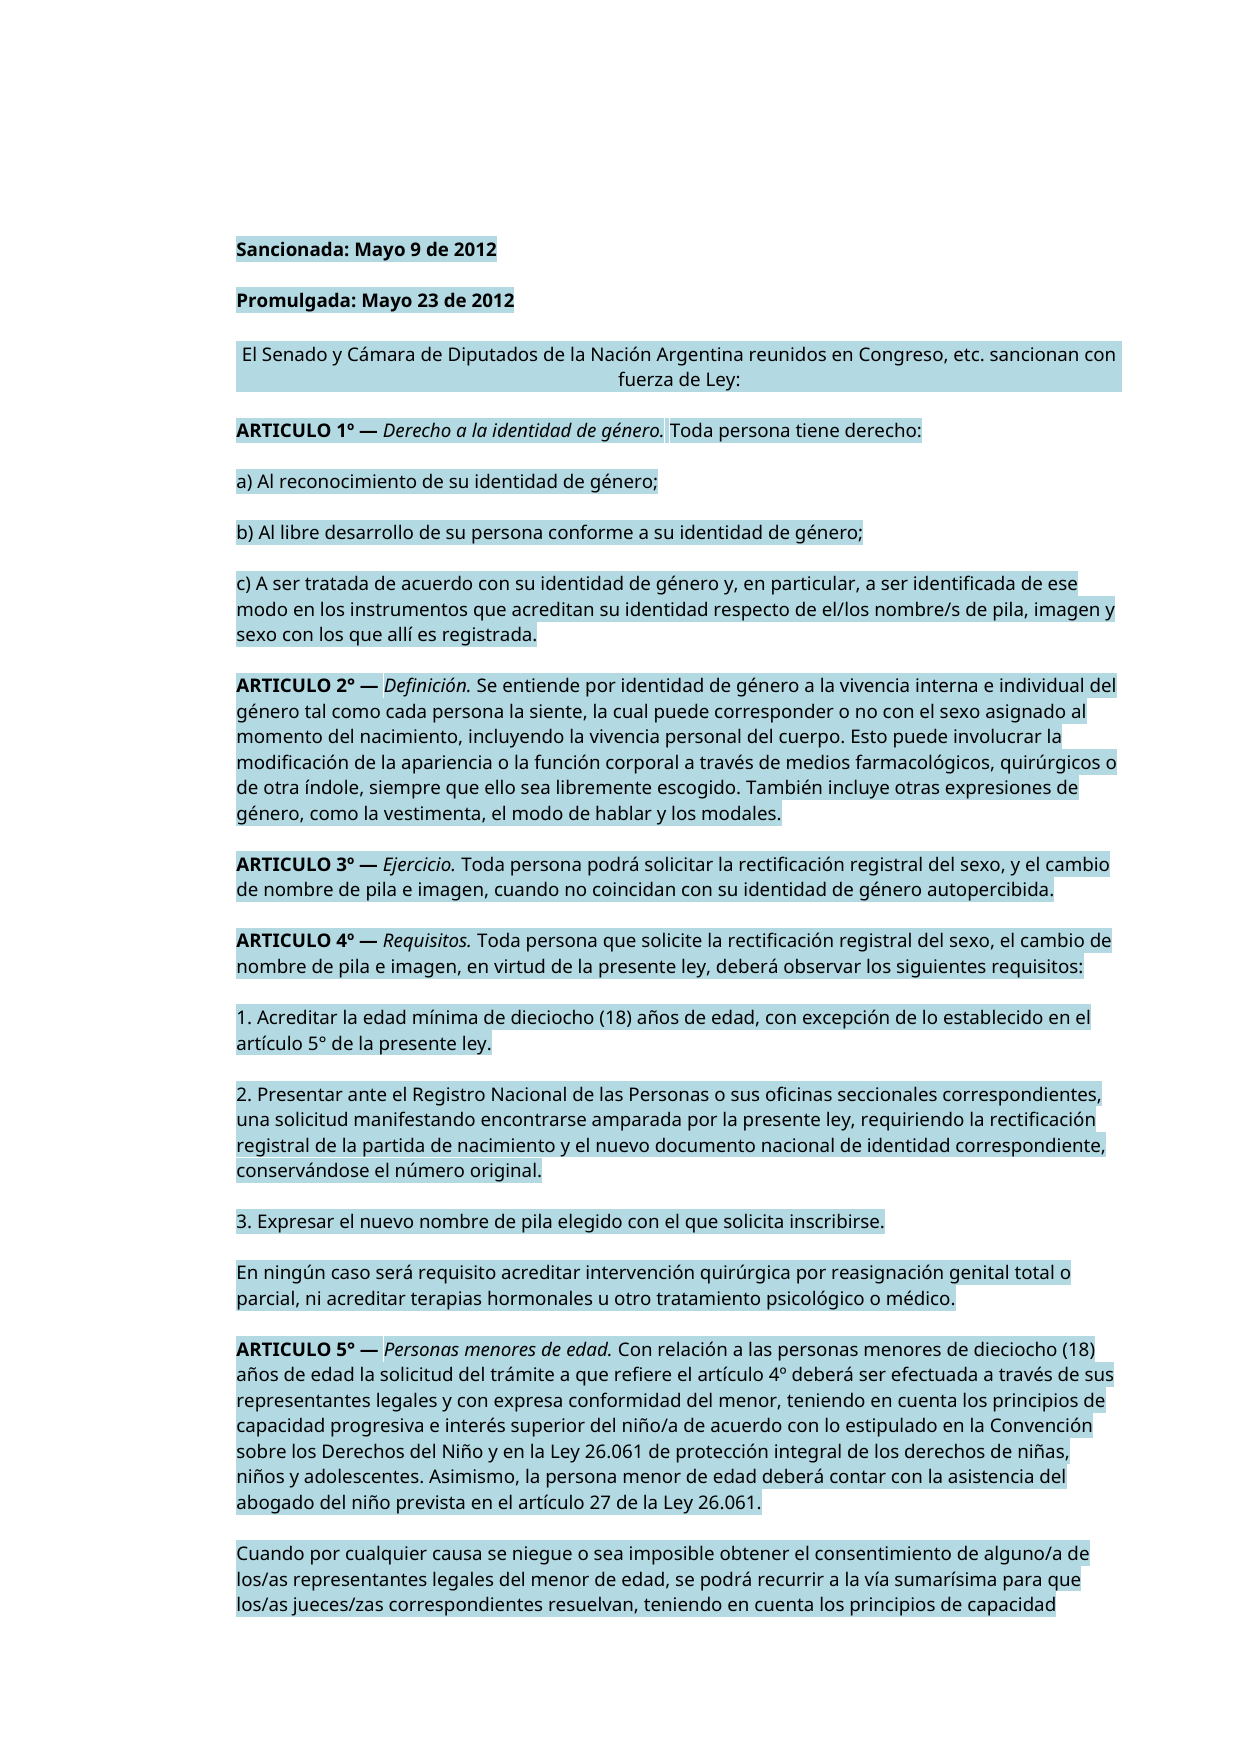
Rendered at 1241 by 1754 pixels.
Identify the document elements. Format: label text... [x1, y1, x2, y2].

text El Senado y Cámara de Diputados de la Nación Argentina reunidos en Congreso, etc. sancionan con fuerza de Ley: [236, 341, 1122, 392]
